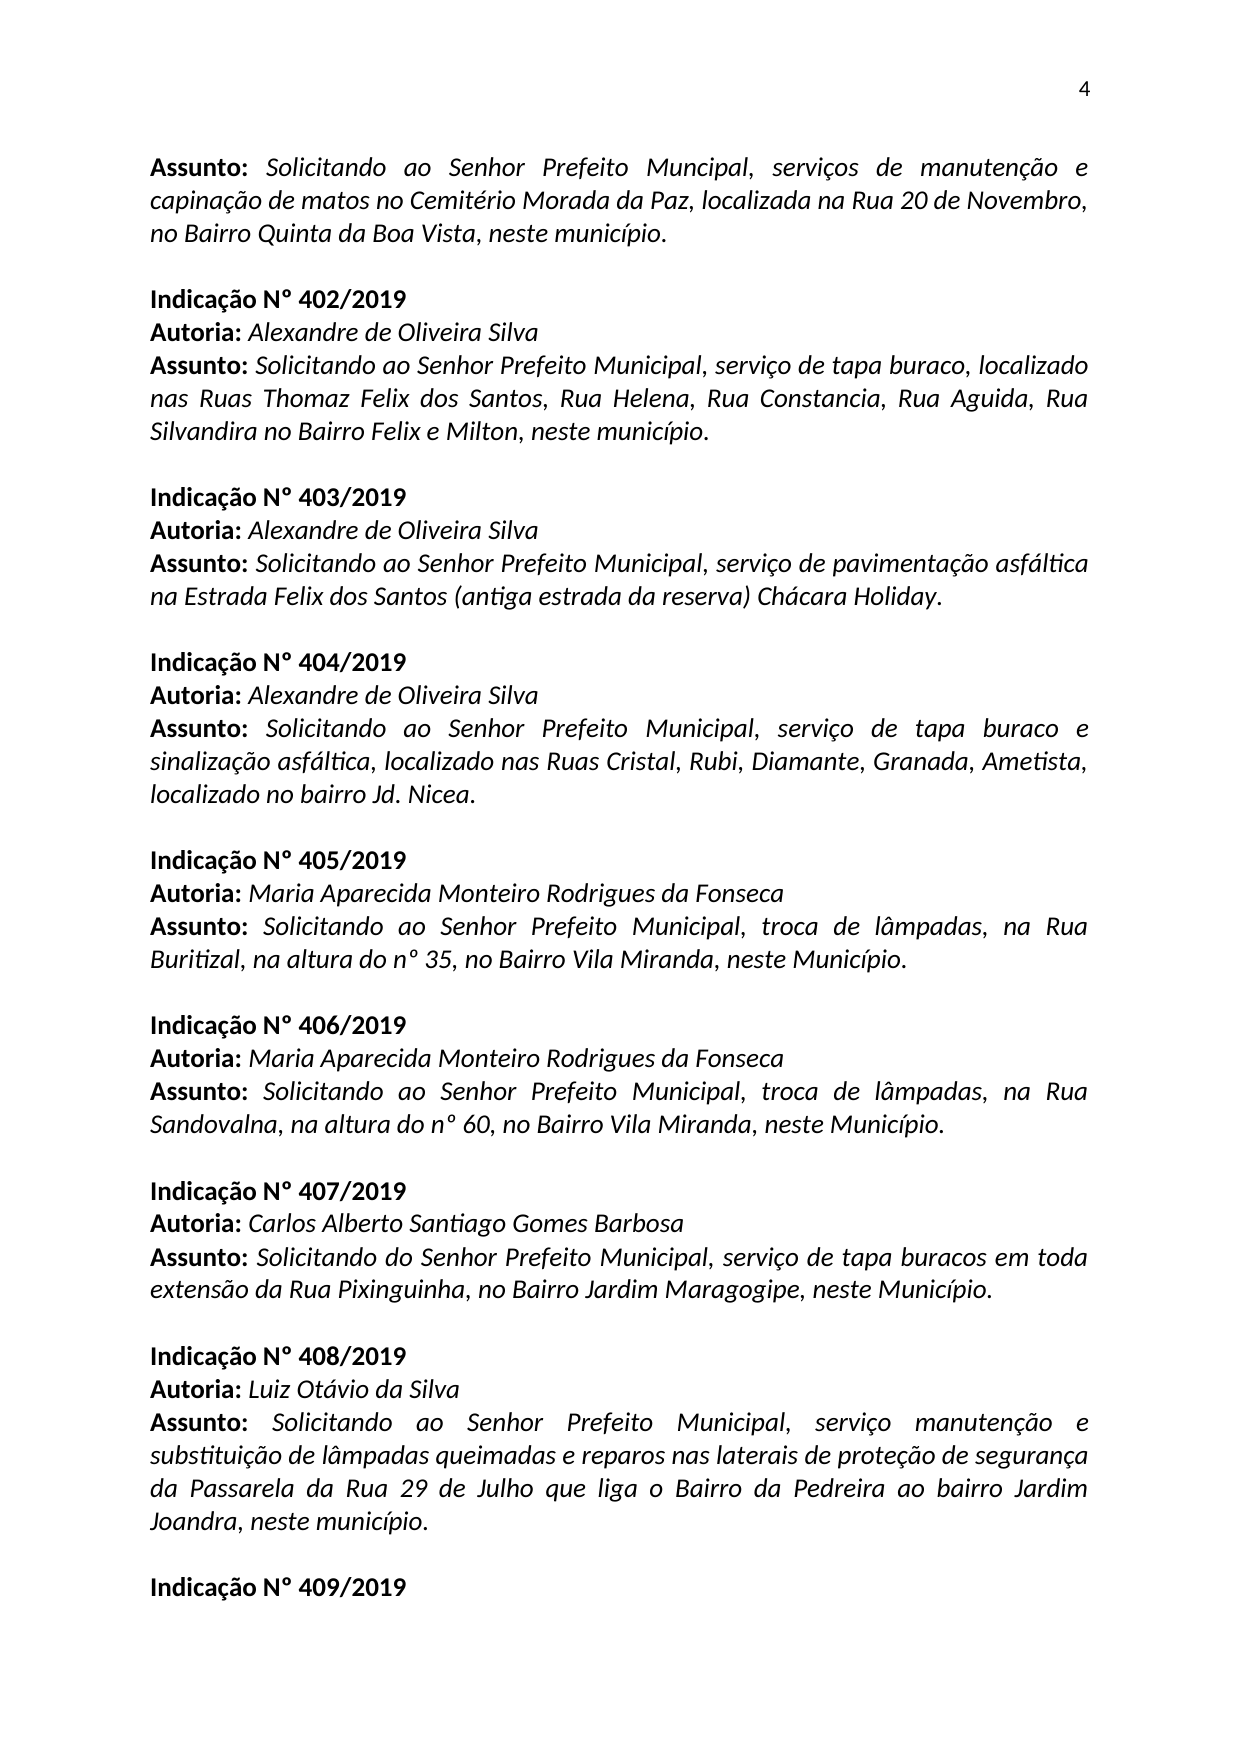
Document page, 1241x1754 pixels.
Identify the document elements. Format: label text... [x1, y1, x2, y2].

text Indicação Nº 404/2019 [150, 645, 1090, 678]
text Assunto: Solicitando ao Senhor Prefeito Municipal, serviço de tapa buraco, localizado nas Ruas Thomaz Felix dos Santos, Rua Helena, Rua Constancia, Rua Aguida, Rua Silvandira no Bairro Felix e Milton, neste município. [150, 348, 1090, 447]
text Indicação Nº 406/2019 [150, 1008, 1090, 1042]
text Indicação Nº 402/2019 [150, 282, 1090, 315]
text Autoria: Maria Aparecida Monteiro Rodrigues da Fonseca [150, 876, 1090, 909]
text Indicação Nº 409/2019 [150, 1570, 1090, 1603]
text Assunto: Solicitando ao Senhor Prefeito Municipal, serviço de pavimentação asfáltica na Estrada Felix dos Santos (antiga estrada da reserva) Chácara Holiday. [150, 546, 1090, 612]
text Autoria: Alexandre de Oliveira Silva [150, 315, 1090, 348]
text Assunto: Solicitando ao Senhor Prefeito Muncipal, serviços de manutenção e capinação de matos no Cemitério Morada da Paz, localizada na Rua 20 de Novembro, no Bairro Quinta da Boa Vista, neste município. [150, 150, 1090, 249]
text Assunto: Solicitando ao Senhor Prefeito Municipal, troca de lâmpadas, na Rua Buritizal, na altura do nº 35, no Bairro Vila Miranda, neste Município. [150, 909, 1090, 976]
text Indicação Nº 408/2019 [150, 1339, 1090, 1372]
text Assunto: Solicitando do Senhor Prefeito Municipal, serviço de tapa buracos em toda extensão da Rua Pixinguinha, no Bairro Jardim Maragogipe, neste Município. [150, 1240, 1090, 1306]
text Indicação Nº 405/2019 [150, 843, 1090, 876]
text Autoria: Maria Aparecida Monteiro Rodrigues da Fonseca [150, 1042, 1090, 1074]
text Autoria: Carlos Alberto Santiago Gomes Barbosa [150, 1207, 1090, 1240]
text Autoria: Alexandre de Oliveira Silva [150, 678, 1090, 711]
text Autoria: Alexandre de Oliveira Silva [150, 513, 1090, 546]
text Indicação Nº 407/2019 [150, 1174, 1090, 1207]
text Autoria: Luiz Otávio da Silva [150, 1372, 1090, 1405]
text Assunto: Solicitando ao Senhor Prefeito Municipal, serviço de tapa buraco e sinalização asfáltica, localizado nas Ruas Cristal, Rubi, Diamante, Granada, Ametista, localizado no bairro Jd. Nicea. [150, 711, 1090, 810]
text Assunto: Solicitando ao Senhor Prefeito Municipal, troca de lâmpadas, na Rua Sandovalna, na altura do nº 60, no Bairro Vila Miranda, neste Município. [150, 1074, 1090, 1141]
text Indicação Nº 403/2019 [150, 480, 1090, 513]
text Assunto: Solicitando ao Senhor Prefeito Municipal, serviço manutenção e substituição de lâmpadas queimadas e reparos nas laterais de proteção de segurança da Passarela da Rua 29 de Julho que liga o Bairro da Pedreira ao bairro Jardim Joandra, neste município. [150, 1405, 1090, 1537]
